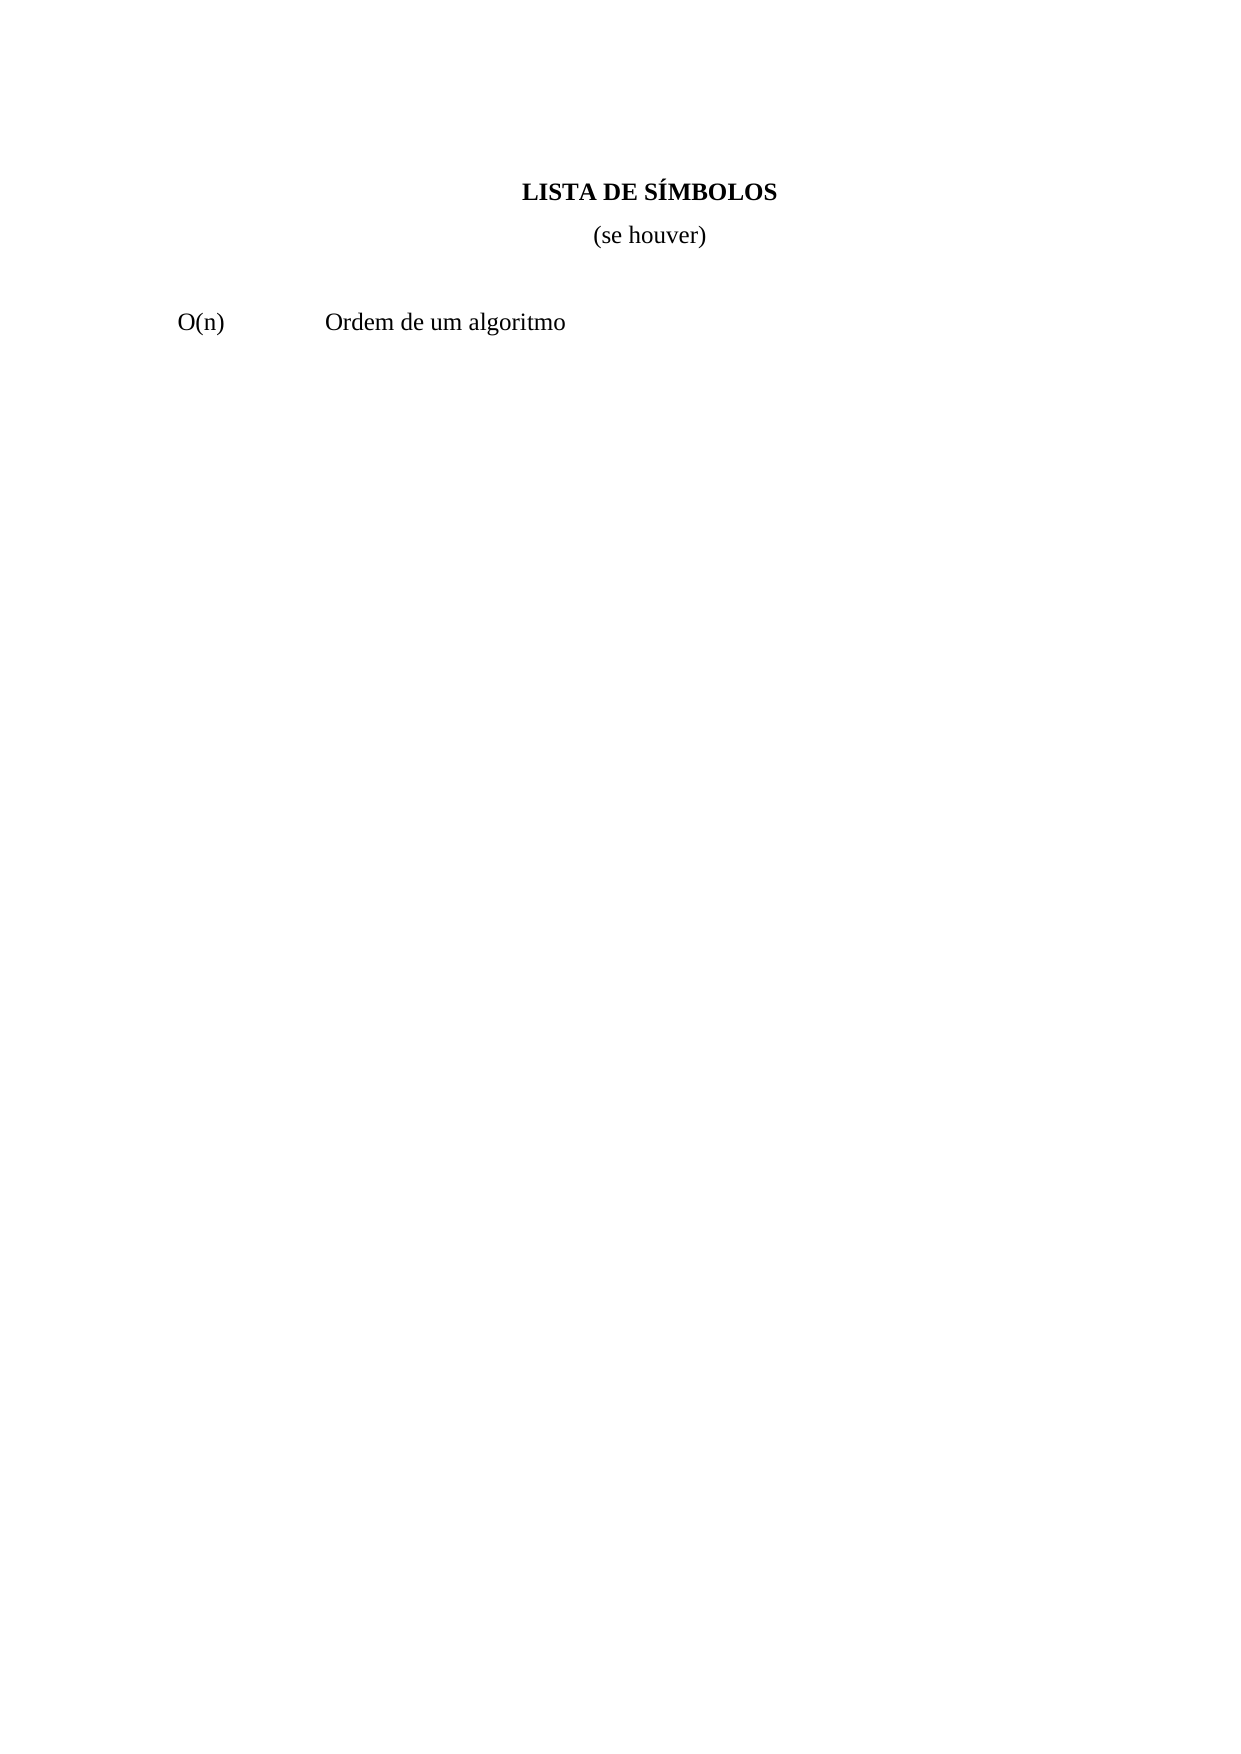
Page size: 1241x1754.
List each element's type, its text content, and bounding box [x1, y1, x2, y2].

text LISTA DE SÍMBOLOS [177, 177, 1122, 206]
text (se houver) [177, 220, 1122, 249]
list O(n) Ordem de um algoritmo [177, 307, 1122, 335]
